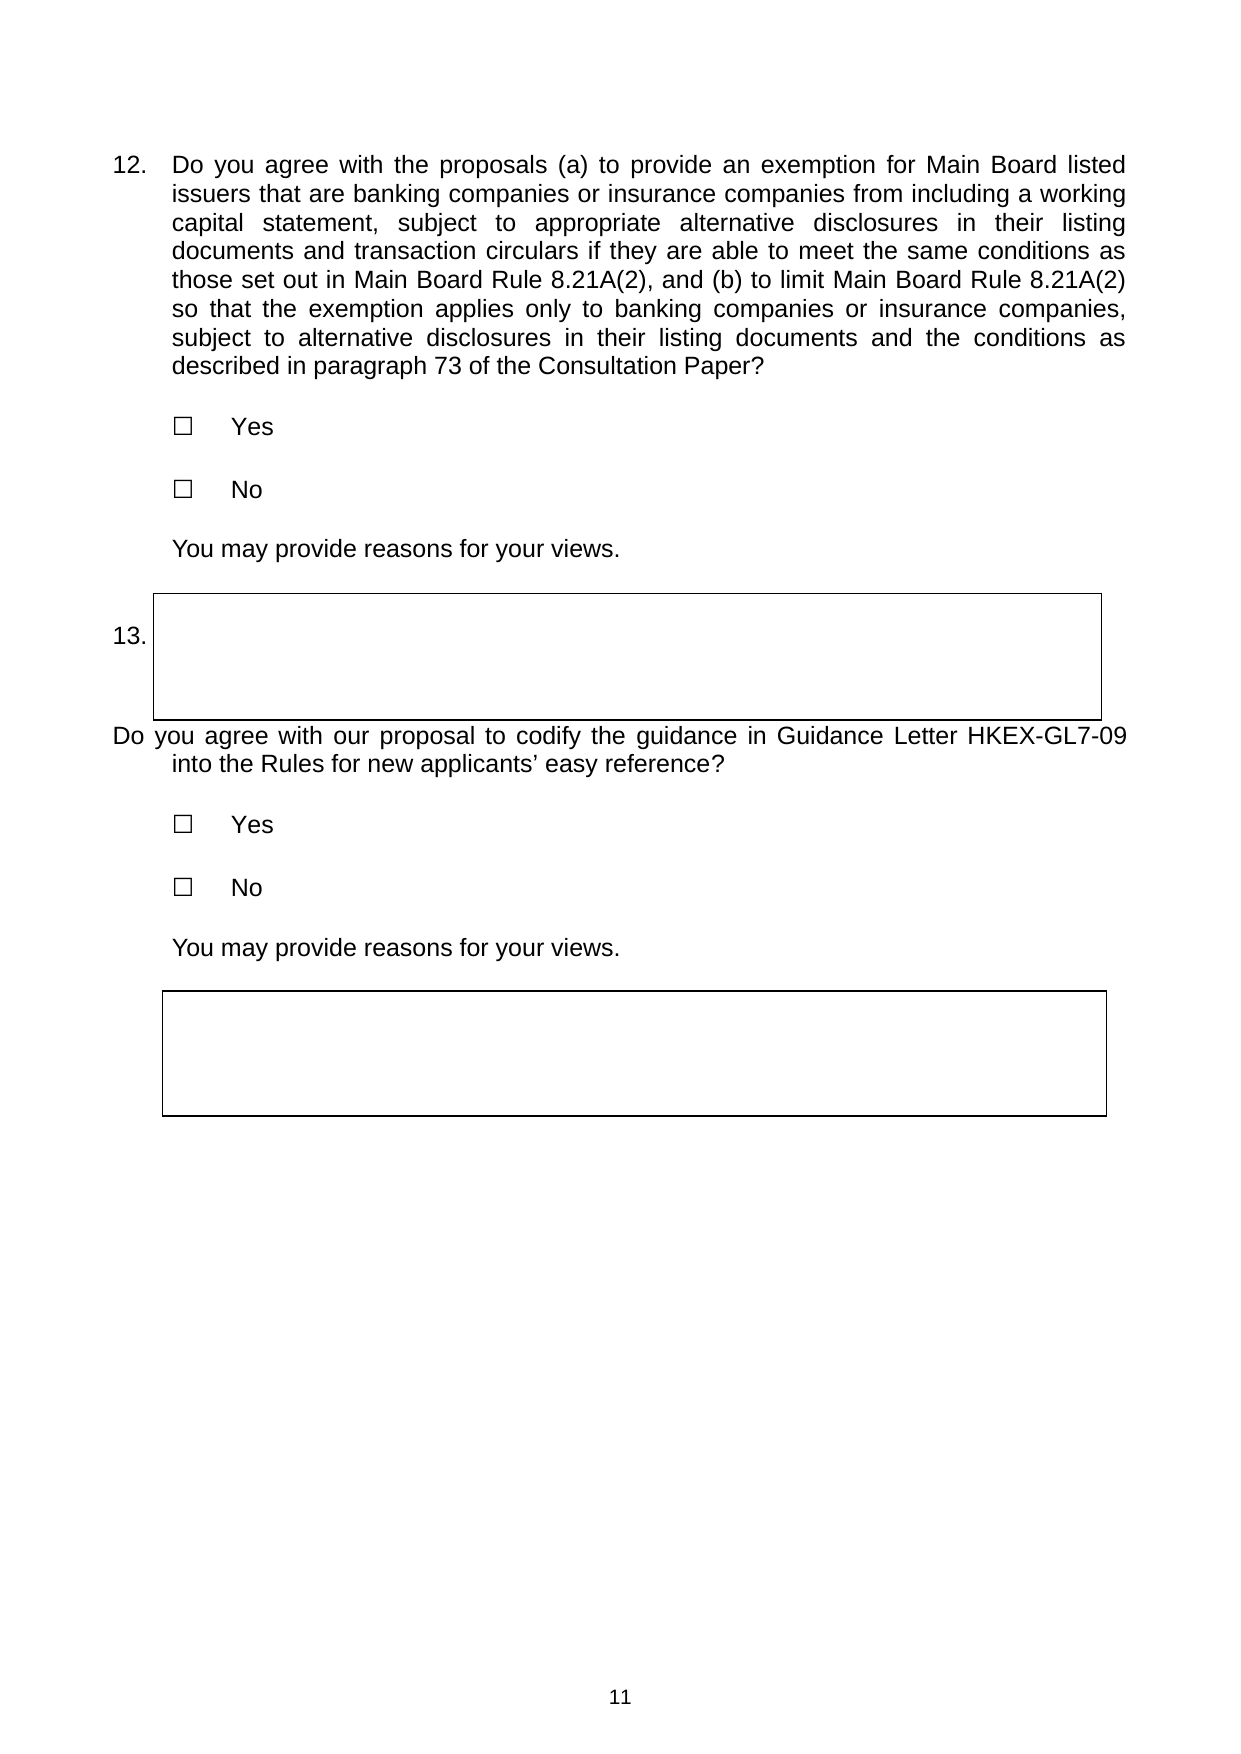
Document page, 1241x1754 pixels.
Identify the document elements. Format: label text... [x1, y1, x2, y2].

text No [172, 870, 1128, 904]
list Do you agree with our proposal to codify the guidance in Guidance Letter HKEX-GL7-09 into the Rules for new applicants’ easy reference? [112, 621, 1128, 778]
text You may provide reasons for your views. [172, 534, 1128, 563]
text You may provide reasons for your views. [172, 933, 1128, 961]
list Do you agree with the proposals (a) to provide an exemption for Main Board listed issuers that are banking companies or insurance companies from including a working capital statement, subject to appropriate alternative disclosures in their listing documents and transaction circulars if they are able to meet the same conditions as those set out in Main Board Rule 8.21A(2), and (b) to limit Main Board Rule 8.21A(2) so that the exemption applies only to banking companies or insurance companies, subject to alternative disclosures in their listing documents and the conditions as described in paragraph 73 of the Consultation Paper? [112, 150, 1128, 380]
text No [172, 472, 1128, 506]
text Yes [172, 807, 1128, 841]
text Yes [172, 409, 1128, 443]
